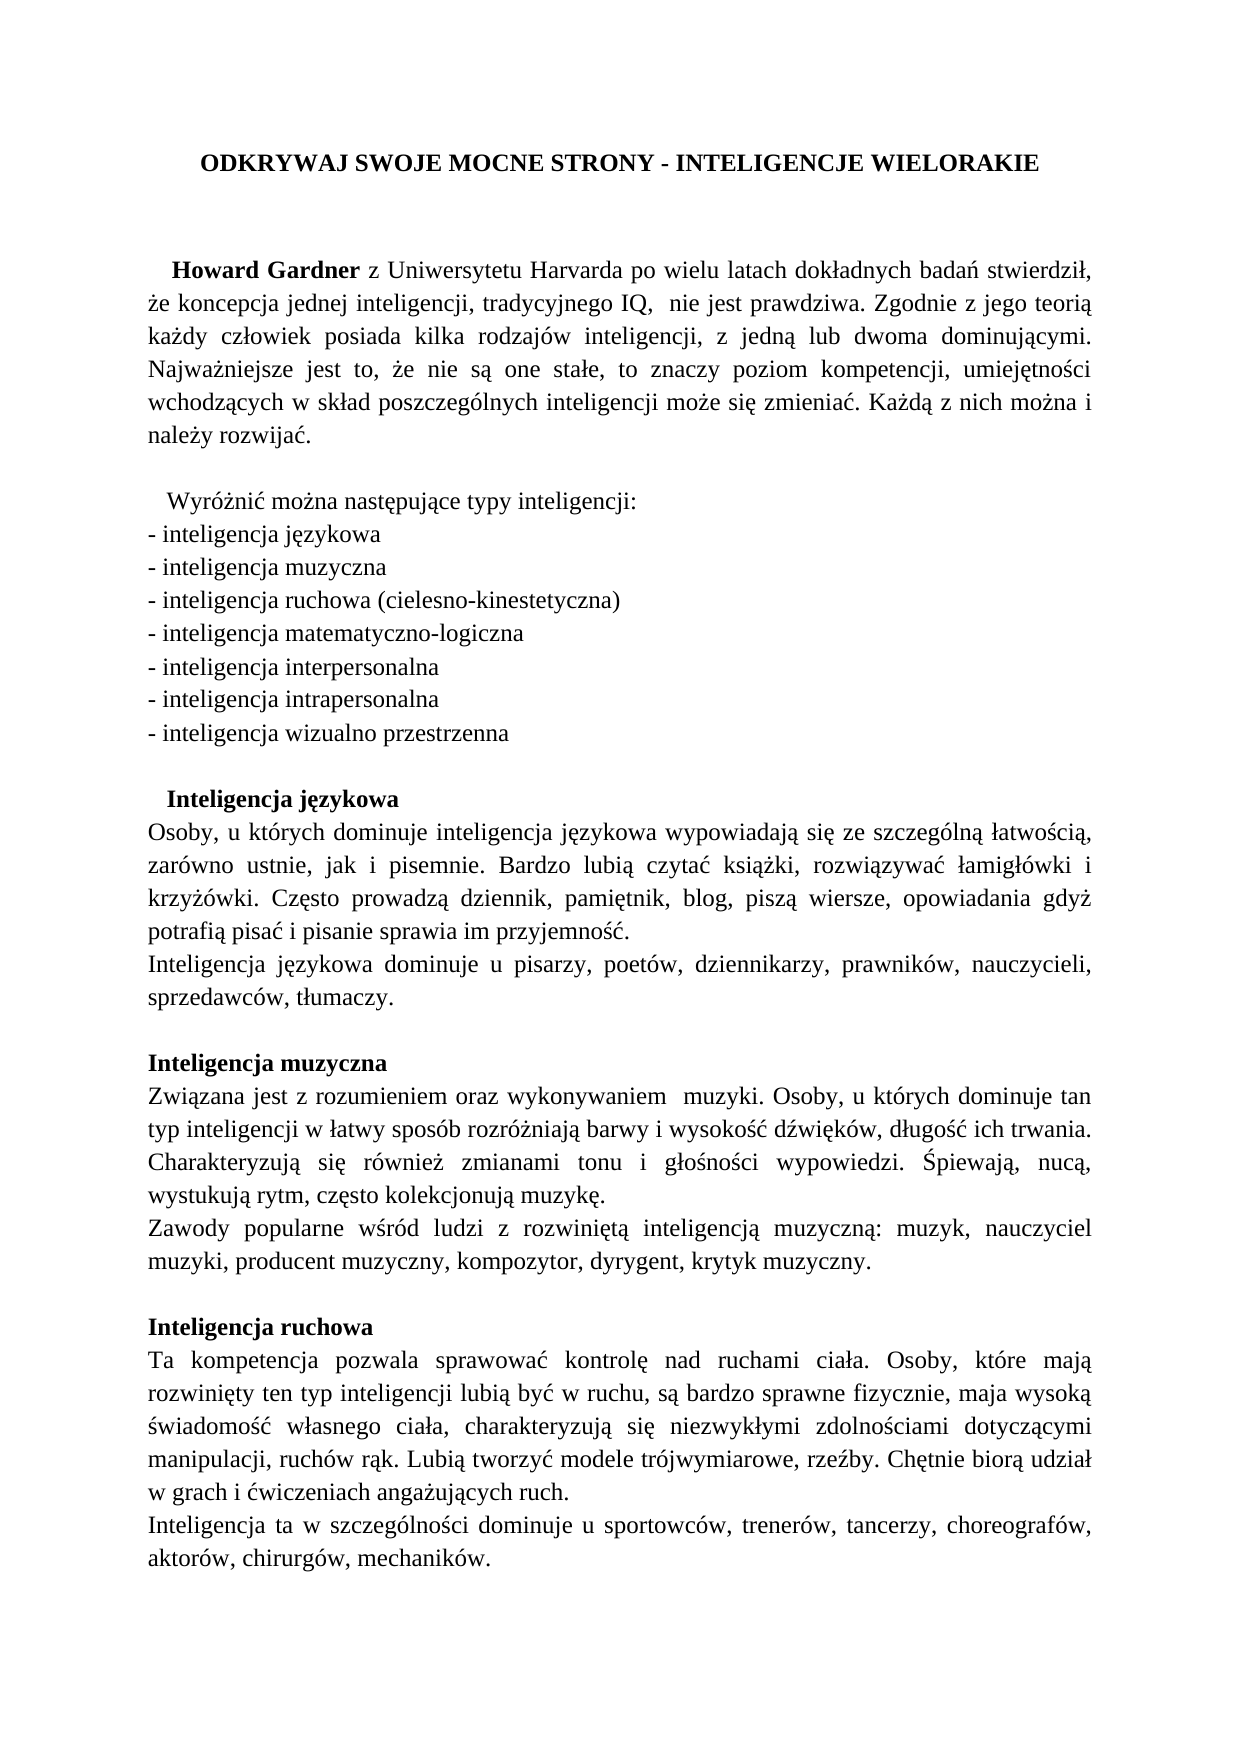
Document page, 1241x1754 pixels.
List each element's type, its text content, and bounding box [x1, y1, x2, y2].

text Inteligencja muzyczna [148, 1048, 1093, 1077]
text - inteligencja wizualno przestrzenna [148, 718, 1093, 746]
text Inteligencja ruchowa [148, 1312, 1093, 1341]
text - inteligencja interpersonalna [148, 652, 1093, 680]
text - inteligencja muzyczna [148, 552, 1093, 581]
text Związana jest z rozumieniem oraz wykonywaniem muzyki. Osoby, u których dominuje tan typ inteligencji w łatwy sposób rozróżniają barwy i wysokość dźwięków, długość ich trwania. Charakteryzują się również zmianami tonu i głośności wypowiedzi. Śpiewają, nucą, wystukują rytm, często kolekcjonują muzykę. [148, 1081, 1093, 1209]
text - inteligencja intrapersonalna [148, 684, 1093, 713]
text Wyróżnić można następujące typy inteligencji: [148, 486, 1093, 515]
text Howard Gardner z Uniwersytetu Harvarda po wielu latach dokładnych badań stwierdził, że koncepcja jednej inteligencji, tradycyjnego IQ, nie jest prawdziwa. Zgodnie z jego teorią każdy człowiek posiada kilka rodzajów inteligencji, z jedną lub dwoma dominującymi. Najważniejsze jest to, że nie są one stałe, to znaczy poziom kompetencji, umiejętności wchodzących w skład poszczególnych inteligencji może się zmieniać. Każdą z nich można i należy rozwijać. [148, 255, 1093, 449]
text Osoby, u których dominuje inteligencja językowa wypowiadają się ze szczególną łatwością, zarówno ustnie, jak i pisemnie. Bardzo lubią czytać książki, rozwiązywać łamigłówki i krzyżówki. Często prowadzą dziennik, pamiętnik, blog, piszą wiersze, opowiadania gdyż potrafią pisać i pisanie sprawia im przyjemność. [148, 817, 1093, 944]
text Ta kompetencja pozwala sprawować kontrolę nad ruchami ciała. Osoby, które mają rozwinięty ten typ inteligencji lubią być w ruchu, są bardzo sprawne fizycznie, maja wysoką świadomość własnego ciała, charakteryzują się niezwykłymi zdolnościami dotyczącymi manipulacji, ruchów rąk. Lubią tworzyć modele trójwymiarowe, rzeźby. Chętnie biorą udział w grach i ćwiczeniach angażujących ruch. [148, 1345, 1093, 1506]
text - inteligencja ruchowa (cielesno-kinestetyczna) [148, 586, 1093, 614]
text Inteligencja ta w szczególności dominuje u sportowców, trenerów, tancerzy, choreografów, aktorów, chirurgów, mechaników. [148, 1510, 1093, 1572]
text ODKRYWAJ SWOJE MOCNE STRONY - INTELIGENCJE WIELORAKIE [148, 148, 1093, 176]
text Inteligencja językowa [148, 784, 1093, 812]
text Inteligencja językowa dominuje u pisarzy, poetów, dziennikarzy, prawników, nauczycieli, sprzedawców, tłumaczy. [148, 949, 1093, 1011]
text - inteligencja matematyczno-logiczna [148, 618, 1093, 647]
text Zawody popularne wśród ludzi z rozwiniętą inteligencją muzyczną: muzyk, nauczyciel muzyki, producent muzyczny, kompozytor, dyrygent, krytyk muzyczny. [148, 1213, 1093, 1275]
text - inteligencja językowa [148, 519, 1093, 548]
